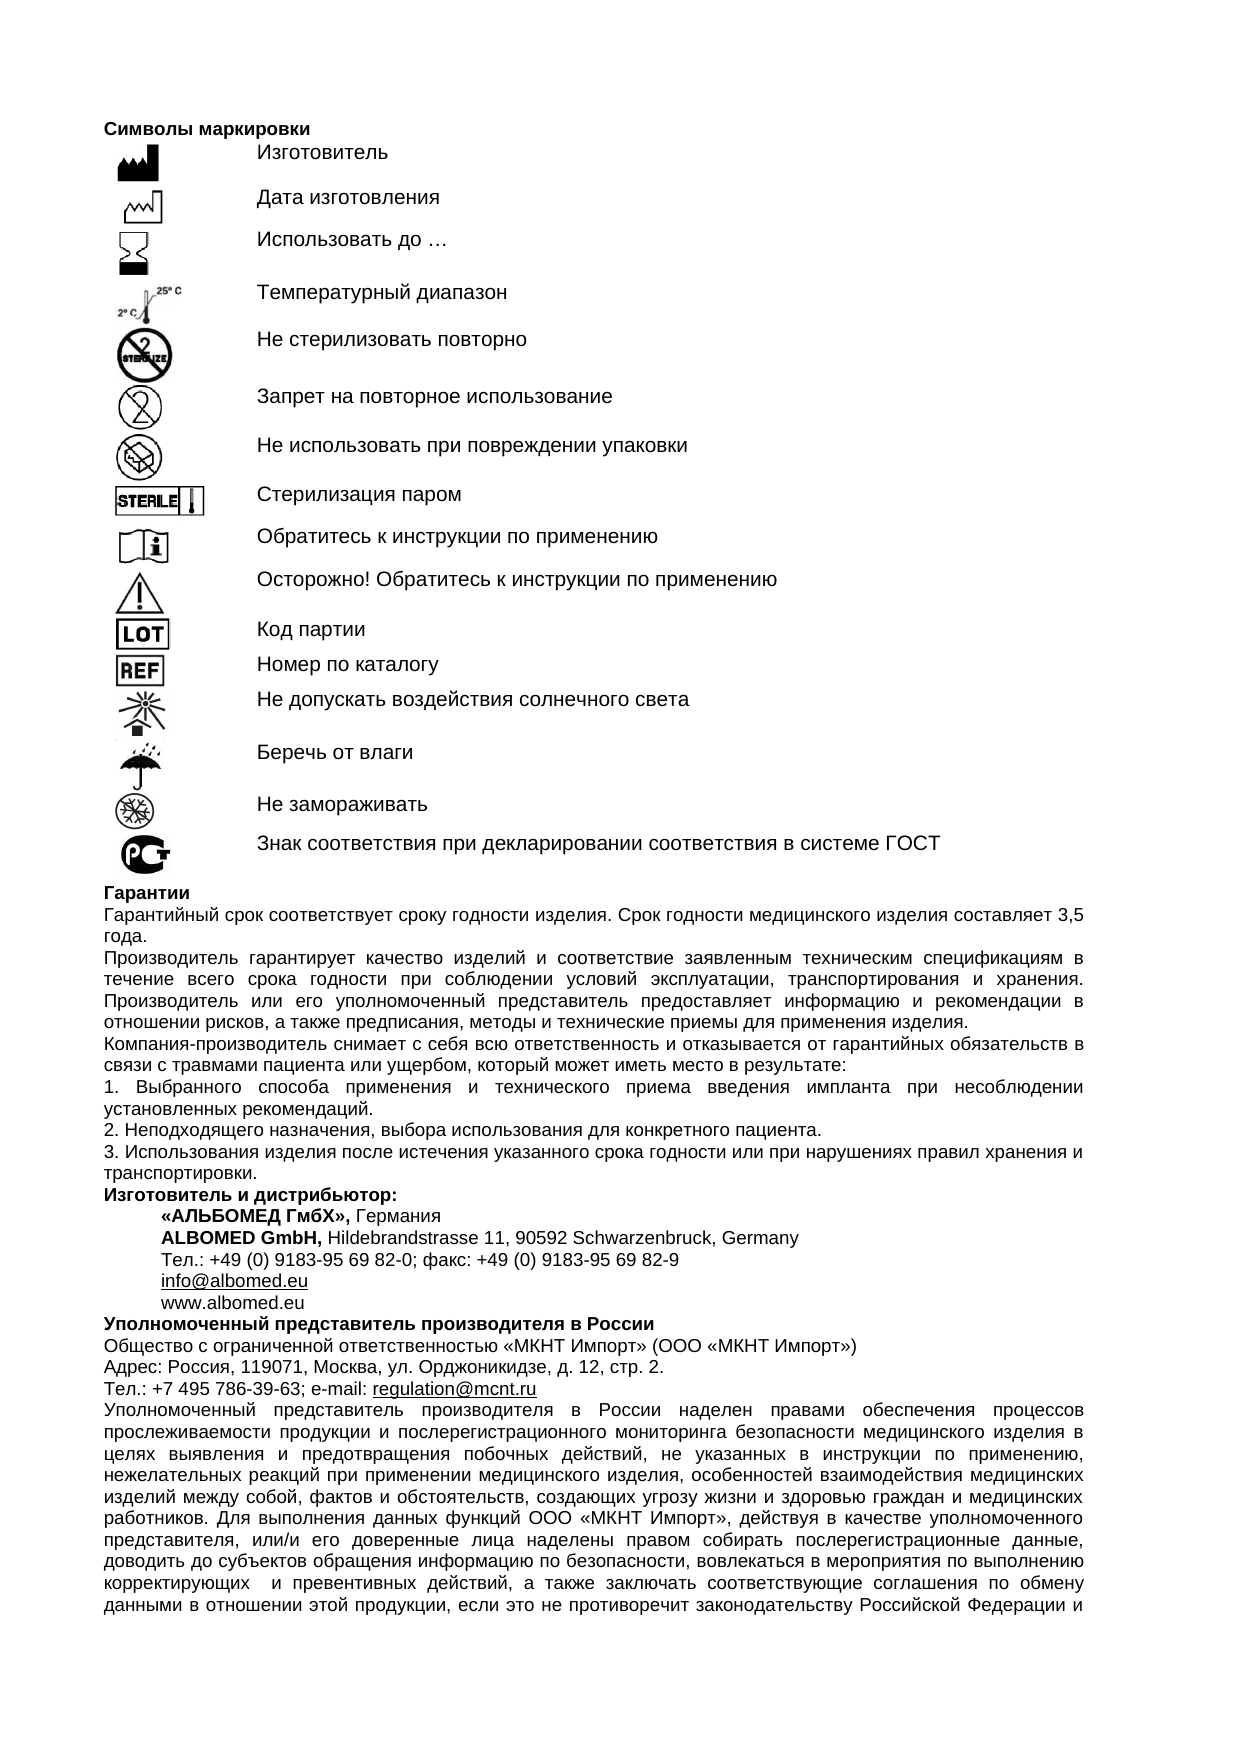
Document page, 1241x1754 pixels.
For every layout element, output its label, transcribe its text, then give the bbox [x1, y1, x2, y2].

table_cell Гарантии Гарантийный срок соответствует сроку годности изделия. Срок годности медицинского изделия составляет 3,5 года. Производитель гарантирует качество изделий и соответствие заявленным техническим спецификациям в течение всего срока годности при соблюдении условий эксплуатации, транспортирования и хранения. Производитель или его уполномоченный представитель предоставляет информацию и рекомендации в отношении рисков, а также предписания, методы и технические приемы для применения изделия. Компания-производитель снимает с себя всю ответственность и отказывается от гарантийных обязательств в связи с травмами пациента или ущербом, который может иметь место в результате: 1. Выбранного способа применения и технического приема введения импланта при несоблюдении установленных рекомендаций. 2. Неподходящего назначения, выбора использования для конкретного пациента. 3. Использования изделия после истечения указанного срока годности или при нарушениях правил хранения и транспортировки. [92, 882, 1096, 1184]
table_cell Символы маркировки [92, 118, 1096, 882]
picture [114, 139, 207, 882]
table_cell Изготовитель и дистрибьютор: «АЛЬБОМЕД ГмбХ», Германия ALBOMED GmbH, Hildebrandstrasse 11, 90592 Schwarzenbruck, Germany Тел.: +49 (0) 9183-95 69 82-0; факс: +49 (0) 9183-95 69 82-9 info@albomed.eu www.albomed.eu [92, 1184, 1096, 1313]
